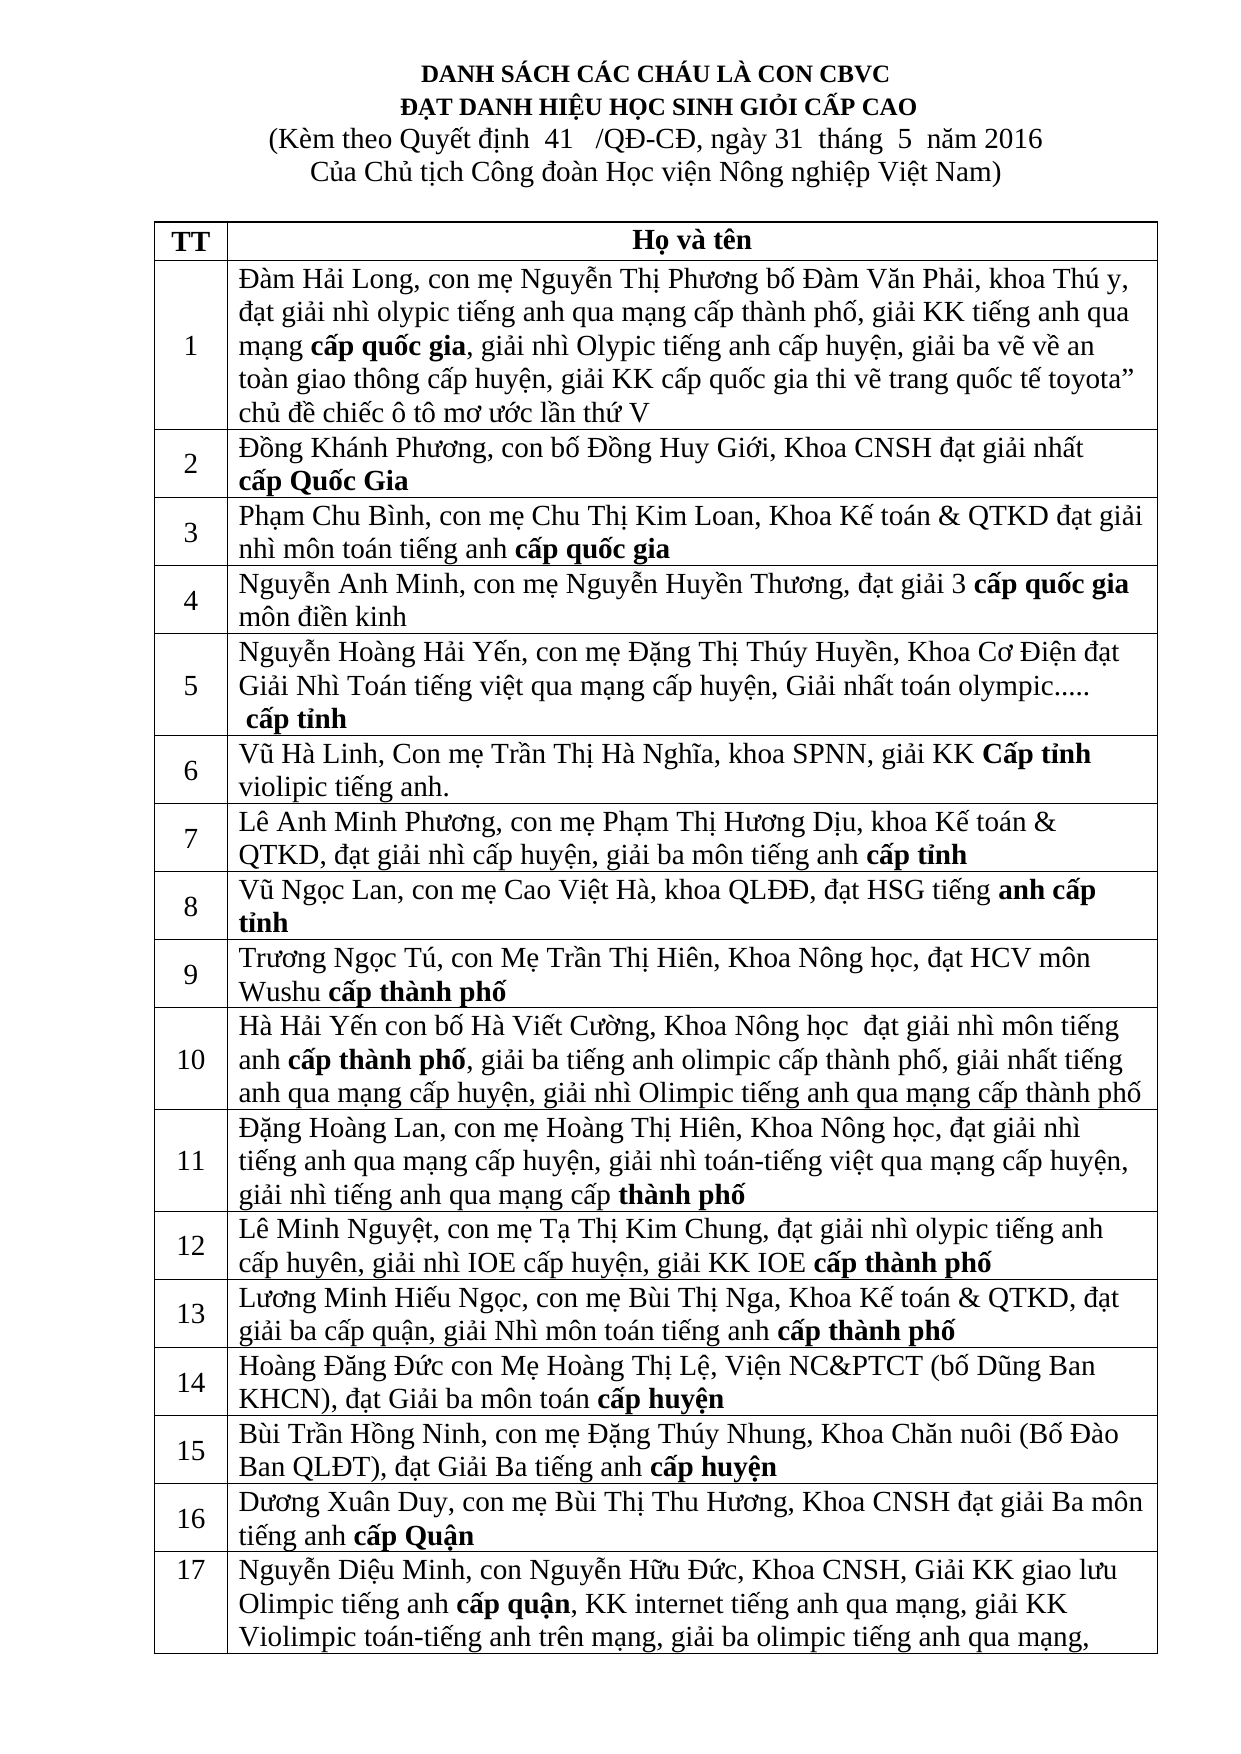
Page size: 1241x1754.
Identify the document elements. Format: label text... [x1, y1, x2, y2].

table_cell Vũ Hà Linh, Con mẹ Trần Thị Hà Nghĩa, khoa SPNN, giải KK Cấp tỉnh violipic tiếng anh. [228, 736, 1157, 803]
table_cell 2 [155, 430, 227, 497]
text (Kèm theo Quyết định 41 /QĐ-CĐ, ngày 31 tháng 5 năm 2016 [165, 121, 1146, 154]
table_cell 13 [155, 1280, 227, 1347]
table_cell Dương Xuân Duy, con mẹ Bùi Thị Thu Hương, Khoa CNSH đạt giải Ba môn tiếng anh cấp Quận [228, 1484, 1157, 1551]
text Của Chủ tịch Công đoàn Học viện Nông nghiệp Việt Nam) [165, 154, 1146, 188]
table_cell Đàm Hải Long, con mẹ Nguyễn Thị Phương bố Đàm Văn Phải, khoa Thú y, đạt giải nhì olypic tiếng anh qua mạng cấp thành phố, giải KK tiếng anh qua mạng cấp quốc gia, giải nhì Olypic tiếng anh cấp huyện, giải ba vẽ về an toàn giao thông cấp huyện, giải KK cấp quốc gia thi vẽ trang quốc tế toyota” chủ đề chiếc ô tô mơ ước lần thứ V [228, 261, 1157, 429]
table_cell Trương Ngọc Tú, con Mẹ Trần Thị Hiên, Khoa Nông học, đạt HCV môn Wushu cấp thành phố [228, 940, 1157, 1007]
table_cell 8 [155, 872, 227, 939]
text ĐẠT DANH HIỆU HỌC SINH GIỎI CẤP CAO [165, 92, 1146, 121]
table_cell Lương Minh Hiếu Ngọc, con mẹ Bùi Thị Nga, Khoa Kế toán & QTKD, đạt giải ba cấp quận, giải Nhì môn toán tiếng anh cấp thành phố [228, 1280, 1157, 1347]
text DANH SÁCH CÁC CHÁU LÀ CON CBVC [165, 59, 1146, 88]
table_cell 1 [155, 261, 227, 429]
table_cell 4 [155, 566, 227, 633]
table_cell 10 [155, 1008, 227, 1109]
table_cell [228, 1552, 1157, 1653]
table_cell Đặng Hoàng Lan, con mẹ Hoàng Thị Hiên, Khoa Nông học, đạt giải nhì tiếng anh qua mạng cấp huyện, giải nhì toán-tiếng việt qua mạng cấp huyện, giải nhì tiếng anh qua mạng cấp thành phố [228, 1110, 1157, 1211]
table_cell Phạm Chu Bình, con mẹ Chu Thị Kim Loan, Khoa Kế toán & QTKD đạt giải nhì môn toán tiếng anh cấp quốc gia [228, 498, 1157, 565]
table_cell Hoàng Đăng Đức con Mẹ Hoàng Thị Lệ, Viện NC&PTCT (bố Dũng Ban KHCN), đạt Giải ba môn toán cấp huyện [228, 1348, 1157, 1415]
table_cell 6 [155, 736, 227, 803]
table_cell Bùi Trần Hồng Ninh, con mẹ Đặng Thúy Nhung, Khoa Chăn nuôi (Bố Đào Ban QLĐT), đạt Giải Ba tiếng anh cấp huyện [228, 1416, 1157, 1483]
table_cell 5 [155, 634, 227, 735]
table_cell 14 [155, 1348, 227, 1415]
table_cell Lê Anh Minh Phương, con mẹ Phạm Thị Hương Dịu, khoa Kế toán & QTKD, đạt giải nhì cấp huyện, giải ba môn tiếng anh cấp tỉnh [228, 804, 1157, 871]
table_cell 7 [155, 804, 227, 871]
table_cell 3 [155, 498, 227, 565]
table_cell Vũ Ngọc Lan, con mẹ Cao Việt Hà, khoa QLĐĐ, đạt HSG tiếng anh cấp tỉnh [228, 872, 1157, 939]
table_header Họ và tên [228, 223, 1157, 260]
table_cell Đồng Khánh Phương, con bố Đồng Huy Giới, Khoa CNSH đạt giải nhất cấp Quốc Gia [228, 430, 1157, 497]
table_cell 17 [155, 1552, 227, 1653]
table_cell 15 [155, 1416, 227, 1483]
table_cell 11 [155, 1110, 227, 1211]
table_cell Nguyễn Anh Minh, con mẹ Nguyễn Huyền Thương, đạt giải 3 cấp quốc gia môn điền kinh [228, 566, 1157, 633]
table_cell 9 [155, 940, 227, 1007]
table_cell Hà Hải Yến con bố Hà Viết Cường, Khoa Nông học đạt giải nhì môn tiếng anh cấp thành phố, giải ba tiếng anh olimpic cấp thành phố, giải nhất tiếng anh qua mạng cấp huyện, giải nhì Olimpic tiếng anh qua mạng cấp thành phố [228, 1008, 1157, 1109]
table_header TT [155, 223, 227, 260]
table_cell Lê Minh Nguyệt, con mẹ Tạ Thị Kim Chung, đạt giải nhì olypic tiếng anh cấp huyên, giải nhì IOE cấp huyện, giải KK IOE cấp thành phố [228, 1212, 1157, 1279]
table_cell Nguyễn Hoàng Hải Yến, con mẹ Đặng Thị Thúy Huyền, Khoa Cơ Điện đạt Giải Nhì Toán tiếng việt qua mạng cấp huyện, Giải nhất toán olympic..... cấp tỉnh [228, 634, 1157, 735]
table_cell 12 [155, 1212, 227, 1279]
table_cell 16 [155, 1484, 227, 1551]
